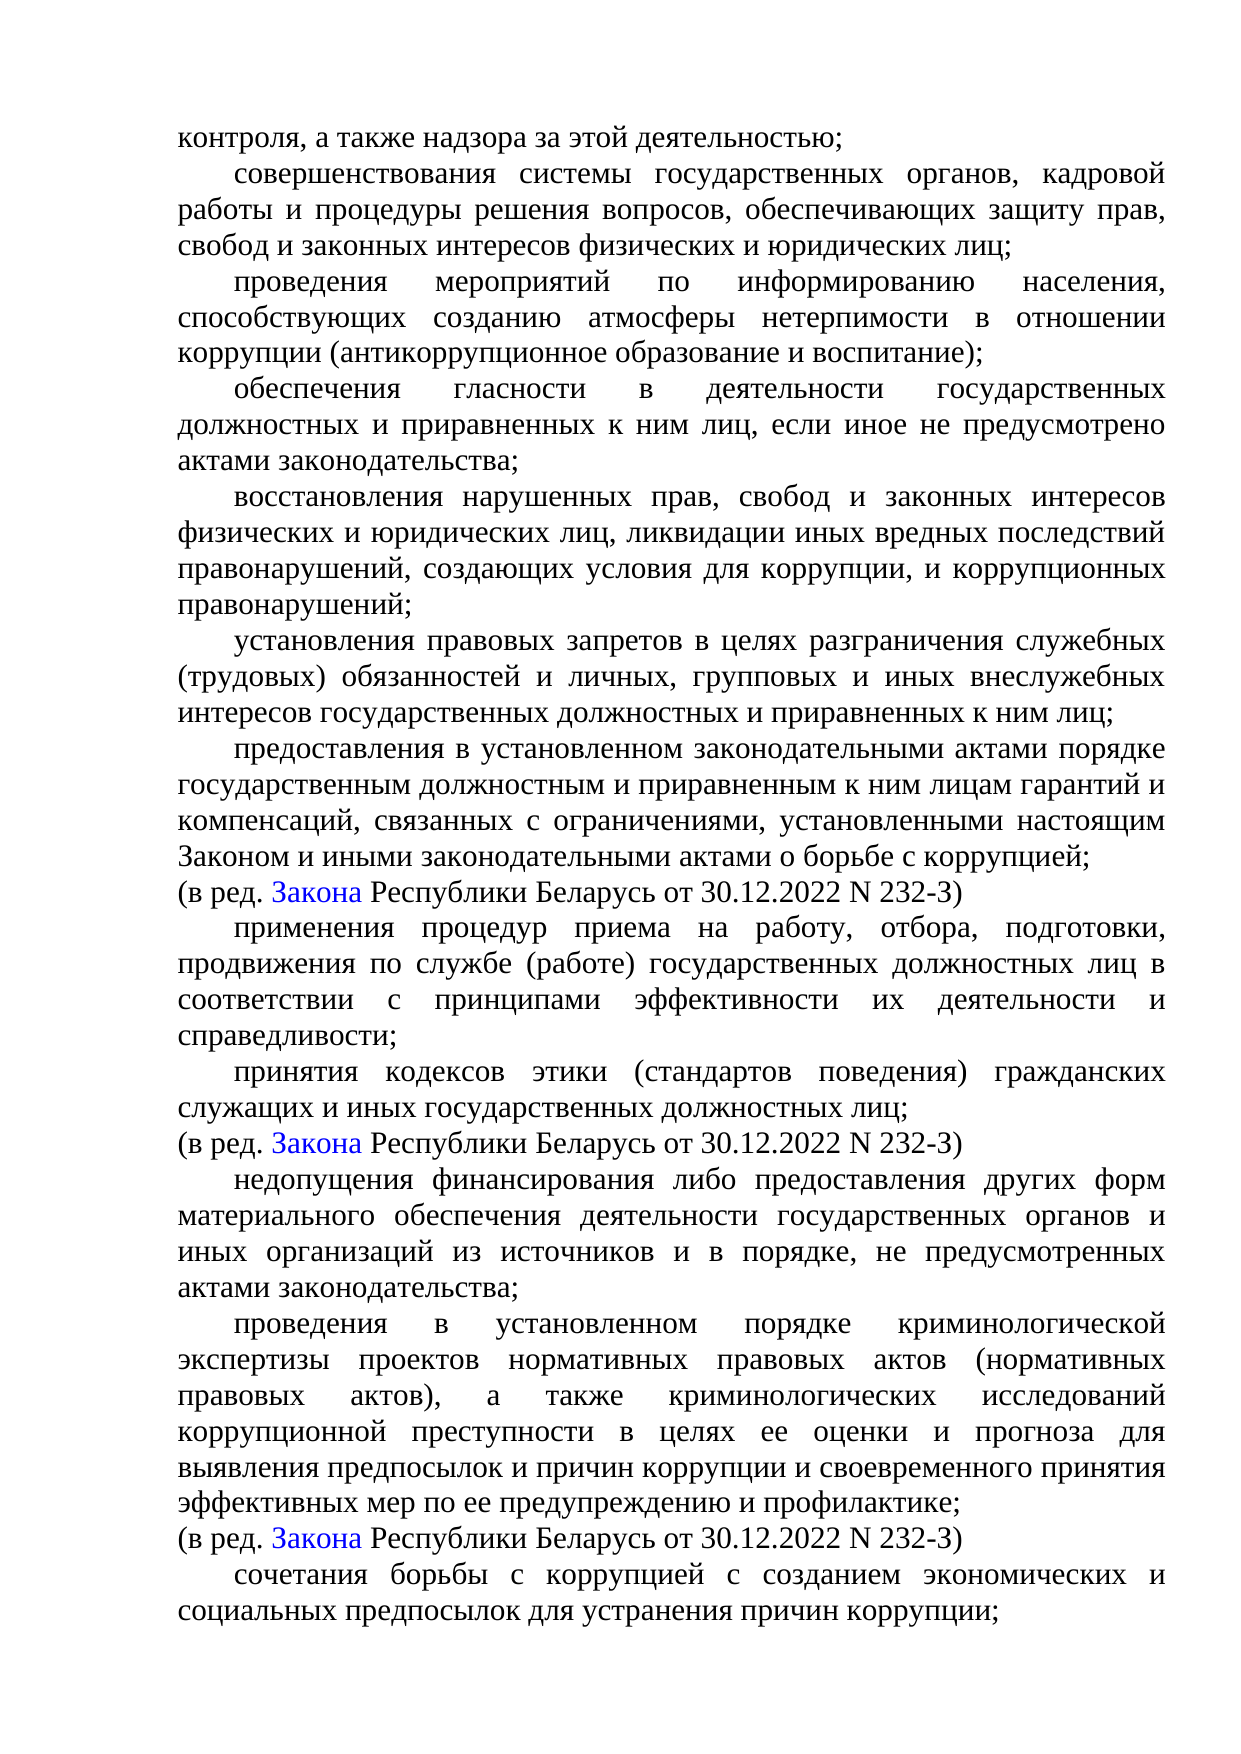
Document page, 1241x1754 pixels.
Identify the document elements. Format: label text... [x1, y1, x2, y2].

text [177, 118, 1167, 154]
text установления правовых запретов в целях разграничения служебных (трудовых) обязанностей и личных, групповых и иных внеслужебных интересов государственных должностных и приравненных к ним лиц; [177, 621, 1167, 729]
text недопущения финансирования либо предоставления других форм материального обеспечения деятельности государственных органов и иных организаций из источников и в порядке, не предусмотренных актами законодательства; [177, 1160, 1167, 1304]
text (в ред. Закона Республики Беларусь от 30.12.2022 N 232-З) [177, 1124, 1167, 1160]
text обеспечения гласности в деятельности государственных должностных и приравненных к ним лиц, если иное не предусмотрено актами законодательства; [177, 370, 1167, 477]
text совершенствования системы государственных органов, кадровой работы и процедуры решения вопросов, обеспечивающих защиту прав, свобод и законных интересов физических и юридических лиц; [177, 154, 1167, 262]
text проведения в установленном порядке криминологической экспертизы проектов нормативных правовых актов (нормативных правовых актов), а также криминологических исследований коррупционной преступности в целях ее оценки и прогноза для выявления предпосылок и причин коррупции и своевременного принятия эффективных мер по ее предупреждению и профилактике; [177, 1304, 1167, 1520]
text принятия кодексов этики (стандартов поведения) гражданских служащих и иных государственных должностных лиц; [177, 1052, 1167, 1124]
text предоставления в установленном законодательными актами порядке государственным должностным и приравненным к ним лицам гарантий и компенсаций, связанных с ограничениями, установленными настоящим Законом и иными законодательными актами о борьбе с коррупцией; [177, 729, 1167, 873]
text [177, 1520, 1167, 1556]
text проведения мероприятий по информированию населения, способствующих созданию атмосферы нетерпимости в отношении коррупции (антикоррупционное образование и воспитание); [177, 262, 1167, 370]
text восстановления нарушенных прав, свобод и законных интересов физических и юридических лиц, ликвидации иных вредных последствий правонарушений, создающих условия для коррупции, и коррупционных правонарушений; [177, 477, 1167, 621]
text применения процедур приема на работу, отбора, подготовки, продвижения по службе (работе) государственных должностных лиц в соответствии с принципами эффективности их деятельности и справедливости; [177, 909, 1167, 1052]
text (в ред. Закона Республики Беларусь от 30.12.2022 N 232-З) [177, 873, 1167, 909]
text сочетания борьбы с коррупцией с созданием экономических и социальных предпосылок для устранения причин коррупции; [177, 1556, 1167, 1627]
